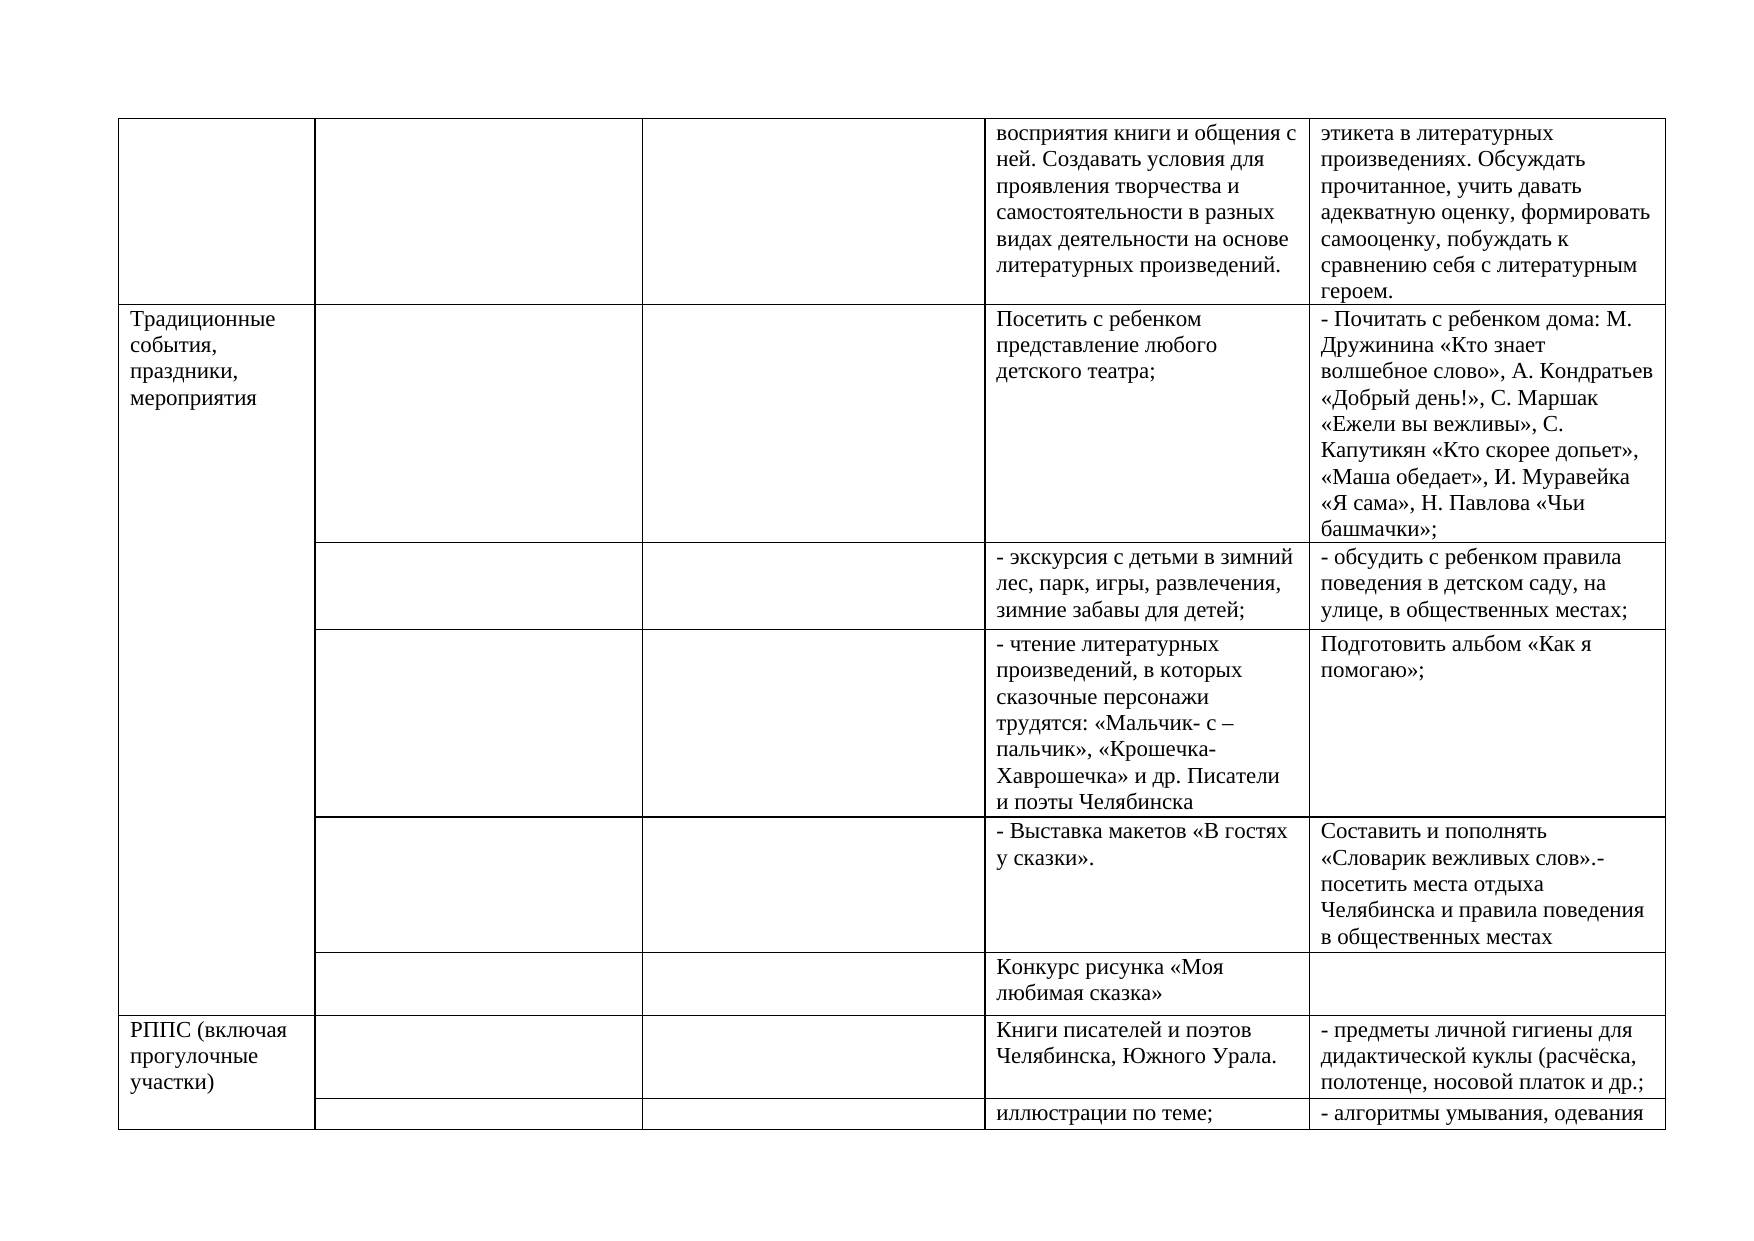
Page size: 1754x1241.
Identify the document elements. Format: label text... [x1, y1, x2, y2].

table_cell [986, 119, 1309, 304]
table_cell [643, 119, 984, 304]
table_cell [643, 1099, 984, 1129]
table_cell РППС (включая прогулочные участки) [119, 1016, 314, 1129]
table_cell [316, 953, 642, 1014]
table_cell [316, 1016, 642, 1098]
table_cell - предметы личной гигиены для дидактической куклы (расчёска, полотенце, носовой платок и др.; [1310, 1016, 1665, 1098]
table_cell [316, 630, 642, 816]
table_cell - обсудить с ребенком правила поведения в детском саду, на улице, в общественных местах; [1310, 543, 1665, 629]
table_cell Традиционные события, праздники, мероприятия [119, 305, 314, 1014]
table_cell - экскурсия с детьми в зимний лес, парк, игры, развлечения, зимние забавы для детей; [986, 543, 1309, 629]
table_cell Подготовить альбом «Как я помогаю»; [1310, 630, 1665, 816]
table_cell - Выставка макетов «В гостях у сказки». [986, 818, 1309, 952]
table_cell [316, 543, 642, 629]
table_cell Конкурс рисунка «Моя любимая сказка» [986, 953, 1309, 1014]
table_cell - чтение литературных произведений, в которых сказочные персонажи трудятся: «Мальчик- с – пальчик», «Крошечка-Хаврошечка» и др. Писатели и поэты Челябинска [986, 630, 1309, 816]
table_cell [643, 1016, 984, 1098]
table_cell [643, 305, 984, 542]
table_cell [316, 1099, 642, 1129]
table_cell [1310, 119, 1665, 304]
table_cell [316, 818, 642, 952]
table_cell [1310, 953, 1665, 1014]
table_cell - алгоритмы умывания, одевания [1310, 1099, 1665, 1129]
table_cell [643, 543, 984, 629]
table_cell [643, 818, 984, 952]
table_cell Посетить с ребенком представление любого детского театра; [986, 305, 1309, 542]
table_cell иллюстрации по теме; [986, 1099, 1309, 1129]
table_cell [316, 305, 642, 542]
table_cell [316, 119, 642, 304]
table_cell [643, 953, 984, 1014]
table_cell Книги писателей и поэтов Челябинска, Южного Урала. [986, 1016, 1309, 1098]
table_cell Составить и пополнять «Словарик вежливых слов».- посетить места отдыха Челябинска и правила поведения в общественных местах [1310, 818, 1665, 952]
table_cell - Почитать с ребенком дома: М. Дружинина «Кто знает волшебное слово», А. Кондратьев «Добрый день!», С. Маршак «Ежели вы вежливы», С. Капутикян «Кто скорее допьет», «Маша обедает», И. Муравейка «Я сама», Н. Павлова «Чьи башмачки»; [1310, 305, 1665, 542]
table_cell [643, 630, 984, 816]
